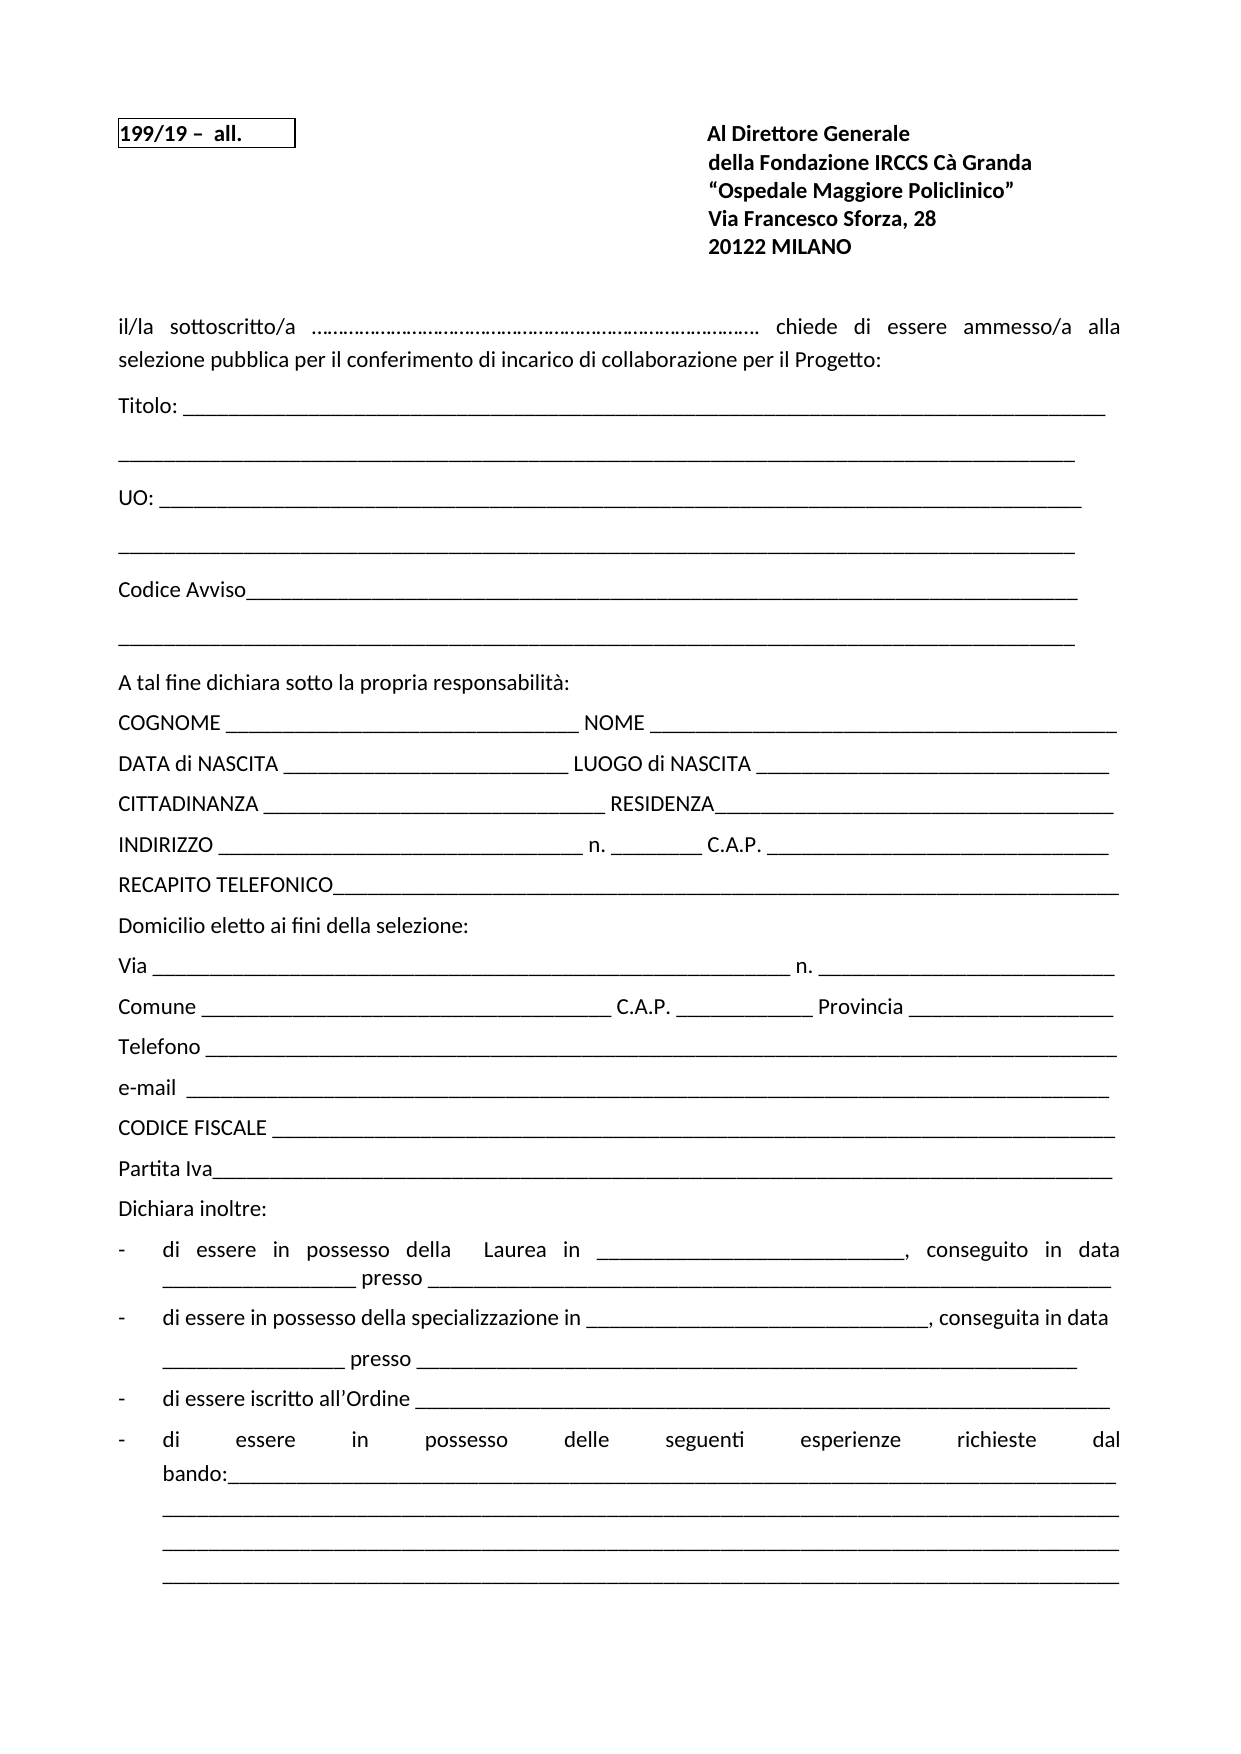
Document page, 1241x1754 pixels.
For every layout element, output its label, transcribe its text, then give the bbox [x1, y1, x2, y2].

text Domicilio eletto ai fini della selezione: [118, 911, 1122, 939]
text “Ospedale Maggiore Policlinico” [708, 176, 1122, 204]
text Dichiara inoltre: [118, 1194, 1122, 1222]
text il/la sottoscritto/a …………………………………………………………………………. chiede di essere ammesso/a alla selezione pubblica per il conferimento di incarico di collaborazione per il Progetto: [118, 312, 1122, 373]
text ____________________________________________________________________________________ [118, 437, 1122, 466]
list di essere iscritto all’Ordine _____________________________________________________________ [118, 1384, 1122, 1413]
text A tal fine dichiara sotto la propria responsabilità: [118, 668, 1122, 696]
text CITTADINANZA ______________________________ RESIDENZA___________________________________ [118, 789, 1122, 817]
text Via Francesco Sforza, 28 [708, 204, 1122, 232]
text e-mail _________________________________________________________________________________ [118, 1073, 1122, 1101]
text UO: _________________________________________________________________________________ [118, 483, 1122, 512]
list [118, 1425, 1122, 1587]
text RECAPITO TELEFONICO_____________________________________________________________________ [118, 870, 1122, 898]
text Partita Iva_______________________________________________________________________________ [118, 1154, 1122, 1182]
text 20122 MILANO [708, 232, 1122, 260]
text ____________________________________________________________________________________ [118, 529, 1122, 558]
text Titolo: _________________________________________________________________________________ [118, 391, 1122, 419]
text 199/19 – all. Al Direttore Generale [119, 119, 294, 147]
text della Fondazione IRCCS Cà Granda [634, 148, 1122, 176]
text Telefono ________________________________________________________________________________ [118, 1032, 1122, 1060]
text Via ________________________________________________________ n. __________________________ [118, 951, 1122, 979]
text COGNOME _______________________________ NOME _________________________________________ [118, 708, 1122, 736]
text ________________ presso __________________________________________________________ [162, 1344, 1122, 1372]
text Codice Avviso_________________________________________________________________________ [118, 576, 1122, 604]
text DATA di NASCITA _________________________ LUOGO di NASCITA _______________________________ [118, 749, 1122, 777]
text 199/19 – all. Al Direttore Generale [296, 118, 1122, 148]
text ____________________________________________________________________________________ [118, 622, 1122, 650]
list di essere in possesso della specializzazione in ______________________________, conseguita in data [118, 1303, 1122, 1332]
text INDIRIZZO ________________________________ n. ________ C.A.P. ______________________________ [118, 830, 1122, 858]
text Comune ____________________________________ C.A.P. ____________ Provincia __________________ [118, 992, 1122, 1020]
list di essere in possesso della Laurea in ___________________________, conseguito in data _________________ presso ____________________________________________________________ [118, 1235, 1122, 1291]
text CODICE FISCALE __________________________________________________________________________ [118, 1113, 1122, 1141]
